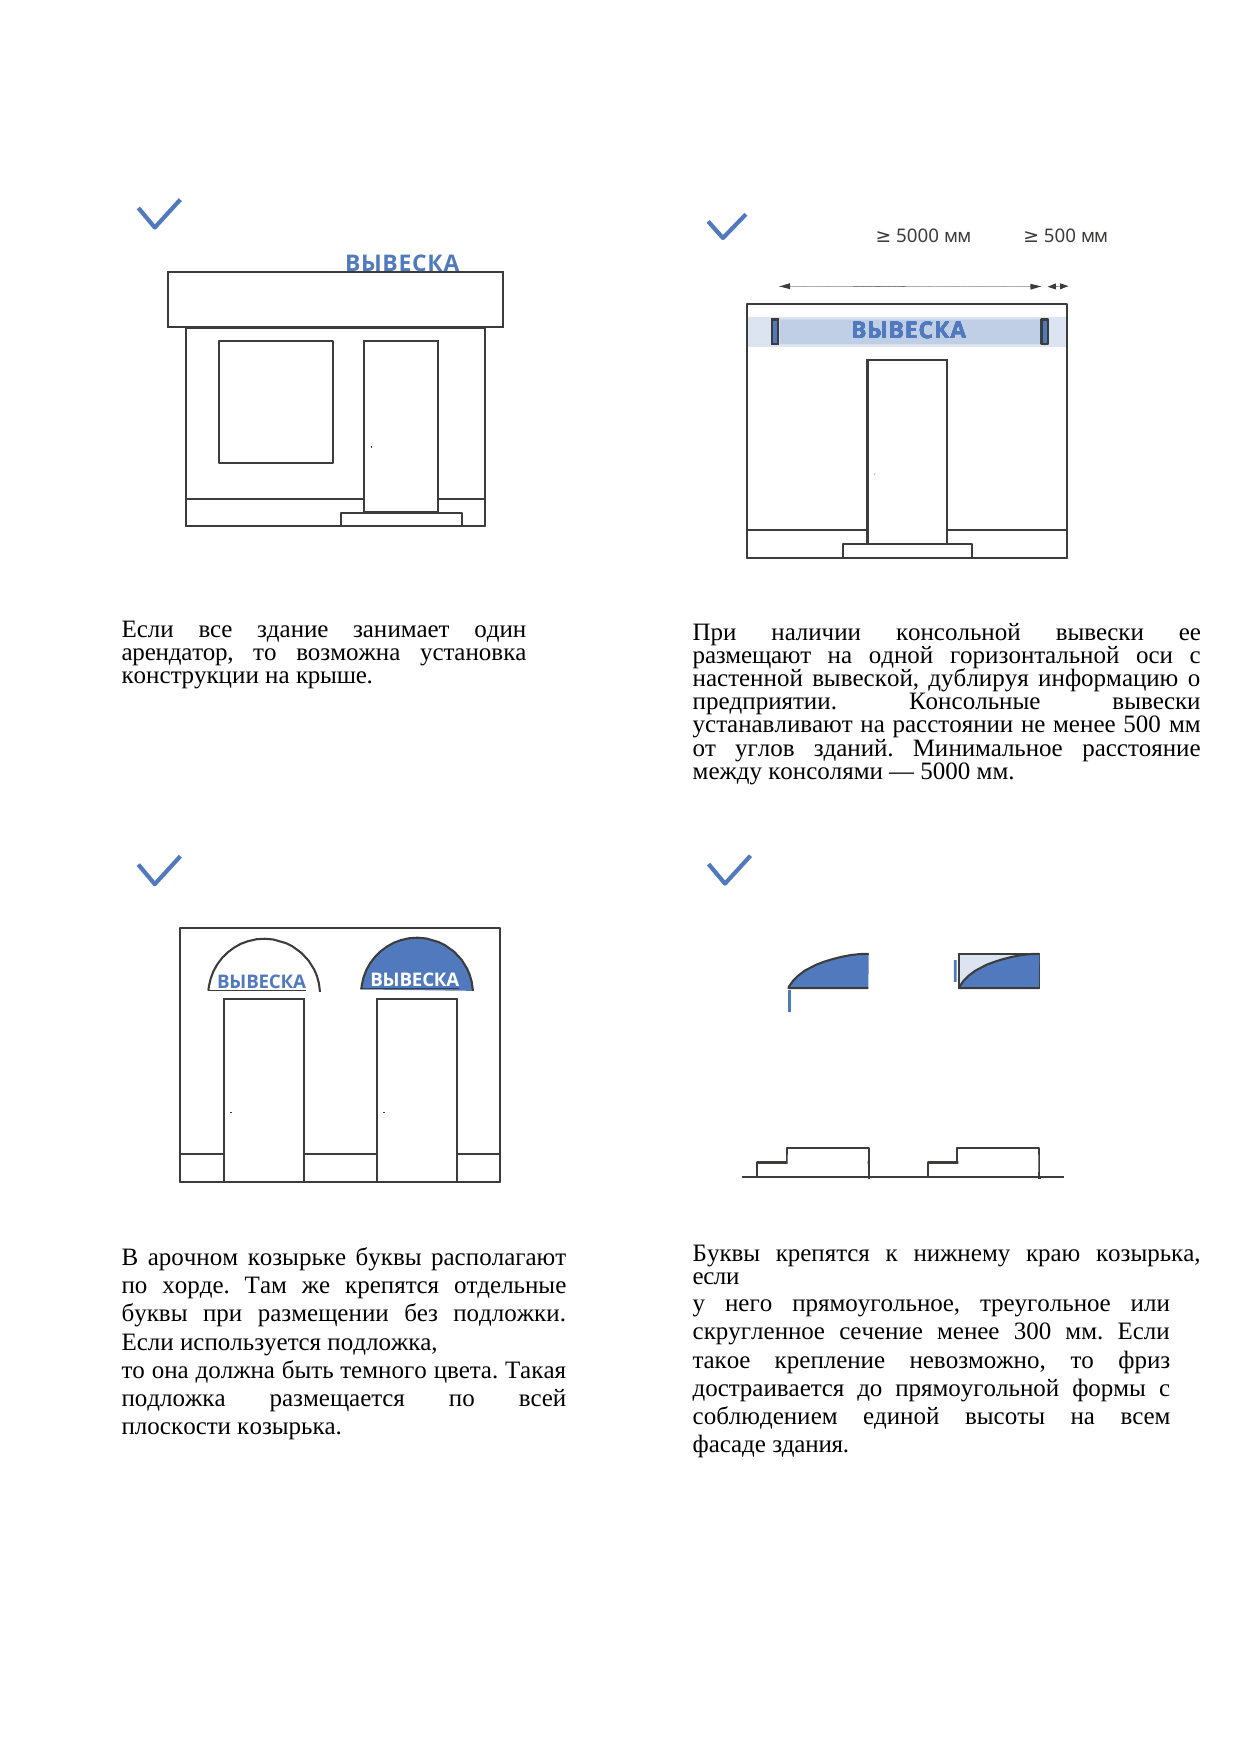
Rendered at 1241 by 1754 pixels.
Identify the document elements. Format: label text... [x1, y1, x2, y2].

text ≥ 5000 мм ≥ 500 мм [875, 222, 1201, 248]
text то она должна быть темного цвета. Такая подложка размещается по всей плоскости козырька. [121, 1356, 566, 1440]
text В арочном козырьке буквы располагают по хорде. Там же крепятся отдельные буквы при размещении без подложки. Если используется подложка, [121, 1243, 566, 1356]
text Буквы крепятся к нижнему краю козырька, если [692, 1243, 1201, 1289]
subtitle ВЫВЕСКА [0, 247, 459, 278]
text у него прямоугольное, треугольное или скругленное сечение менее 300 мм. Если такое крепление невозможно, то фриз достраивается до прямоугольной формы с соблюдением единой высоты на всем фасаде здания. [692, 1289, 1170, 1458]
text При наличии консольной вывески ее размещают на одной горизонтальной оси с настенной вывеской, дублируя информацию о предприятии. Консольные вывески устанавливают на расстоянии не менее 500 мм от углов зданий. Минимальное расстояние между консолями — 5000 мм. [692, 622, 1201, 784]
text Если все здание занимает один арендатор, то возможна установка конструкции на крыше. [121, 619, 526, 688]
